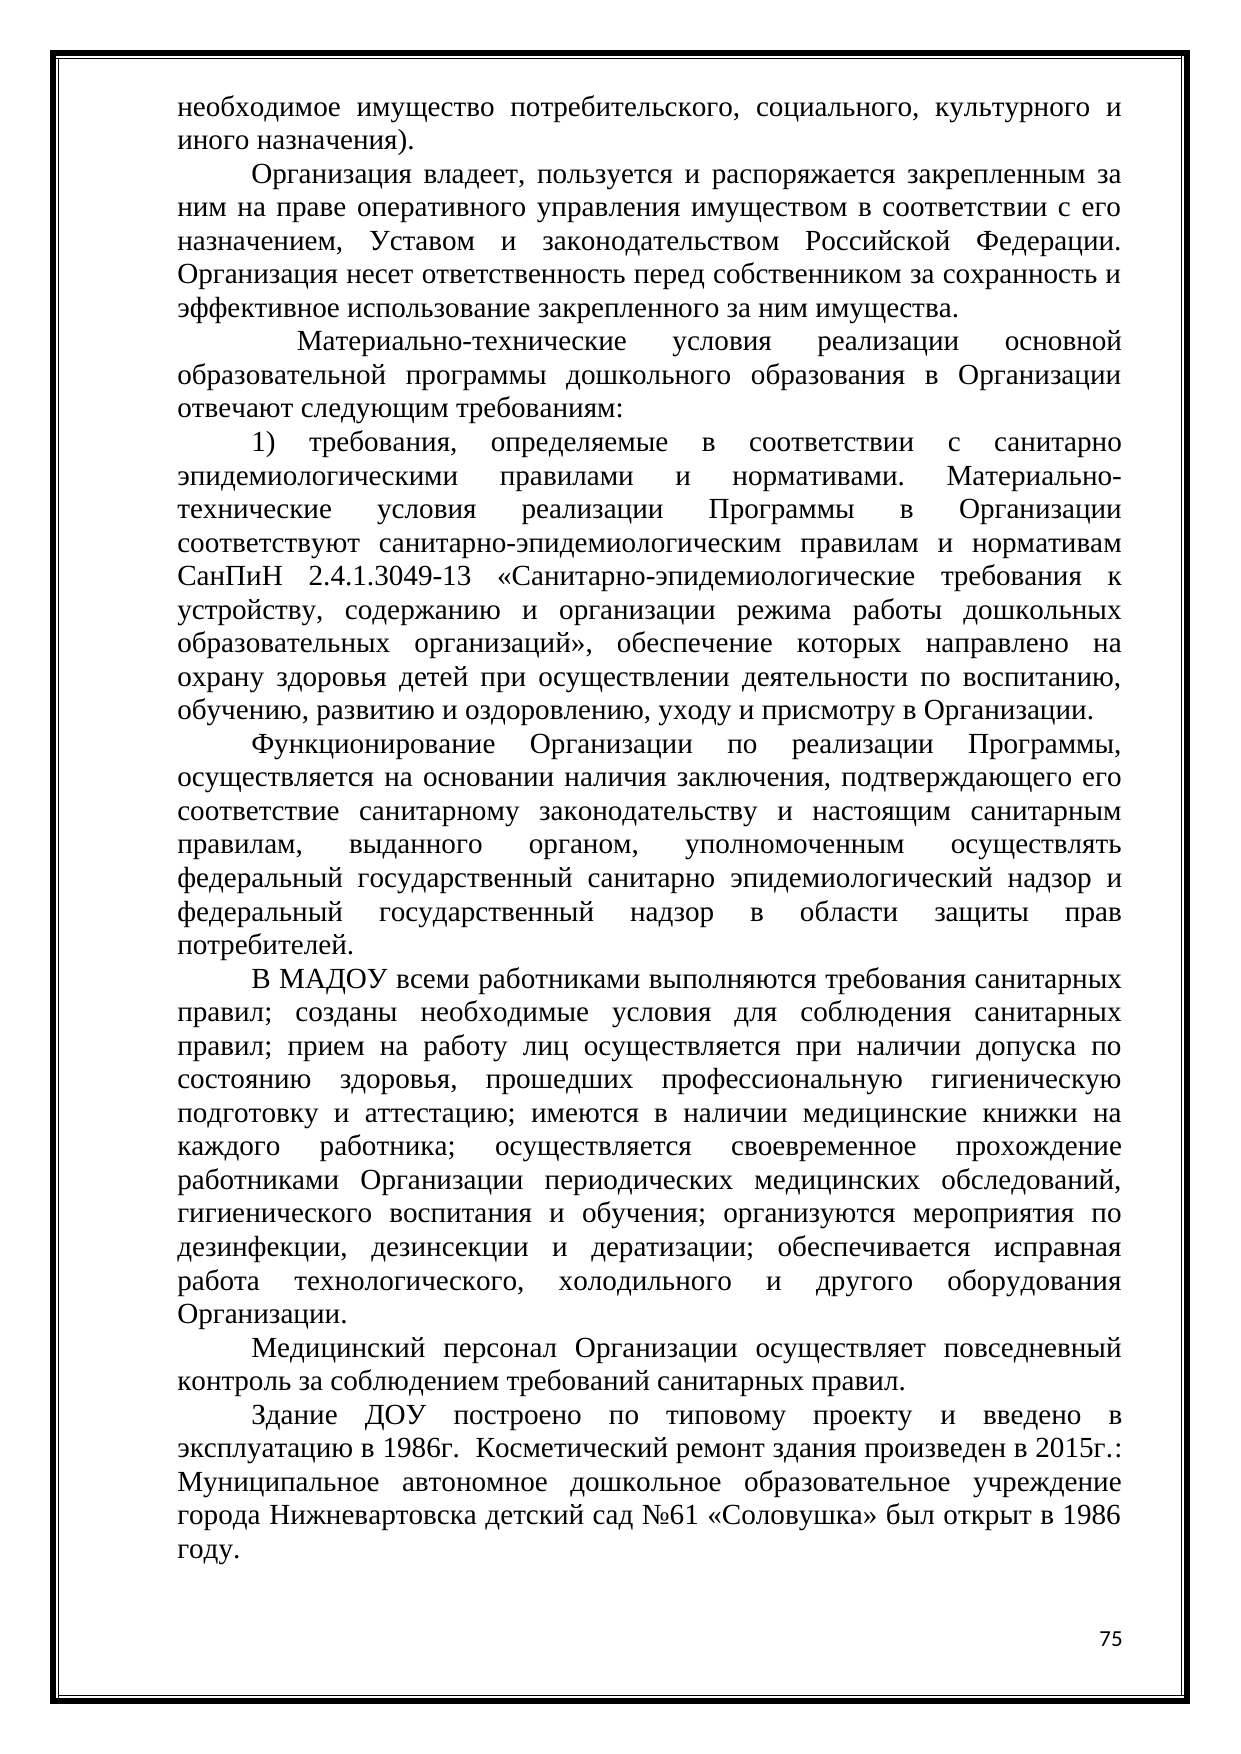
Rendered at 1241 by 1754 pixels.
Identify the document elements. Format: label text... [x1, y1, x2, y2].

text Функционирование Организации по реализации Программы, осуществляется на основании наличия заключения, подтверждающего его соответствие санитарному законодательству и настоящим санитарным правилам, выданного органом, уполномоченным осуществлять федеральный государственный санитарно эпидемиологический надзор и федеральный государственный надзор в области защиты прав потребителей. [177, 726, 1122, 961]
text Материально-технические условия реализации основной образовательной программы дошкольного образования в Организации отвечают следующим требованиям: [177, 323, 1122, 424]
text В МАДОУ всеми работниками выполняются требования санитарных правил; созданы необходимые условия для соблюдения санитарных правил; прием на работу лиц осуществляется при наличии допуска по состоянию здоровья, прошедших профессиональную гигиеническую подготовку и аттестацию; имеются в наличии медицинские книжки на каждого работника; осуществляется своевременное прохождение работниками Организации периодических медицинских обследований, гигиенического воспитания и обучения; организуются мероприятия по дезинфекции, дезинсекции и дератизации; обеспечивается исправная работа технологического, холодильного и другого оборудования Организации. [177, 961, 1122, 1330]
text Здание ДОУ построено по типовому проекту и введено в эксплуатацию в 1986г. Косметический ремонт здания произведен в 2015г.: Муниципальное автономное дошкольное образовательное учреждение города Нижневартовска детский сад №61 «Соловушка» был открыт в 1986 году. [177, 1397, 1122, 1564]
text Медицинский персонал Организации осуществляет повседневный контроль за соблюдением требований санитарных правил. [177, 1330, 1122, 1397]
text Организация владеет, пользуется и распоряжается закрепленным за ним на праве оперативного управления имуществом в соответствии с его назначением, Уставом и законодательством Российской Федерации. Организация несет ответственность перед собственником за сохранность и эффективное использование закрепленного за ним имущества. [177, 156, 1122, 323]
text 1) требования, определяемые в соответствии с санитарно эпидемиологическими правилами и нормативами. Материально-технические условия реализации Программы в Организации соответствуют санитарно-эпидемиологическим правилам и нормативам СанПиН 2.4.1.3049-13 «Санитарно-эпидемиологические требования к устройству, содержанию и организации режима работы дошкольных образовательных организаций», обеспечение которых направлено на охрану здоровья детей при осуществлении деятельности по воспитанию, обучению, развитию и оздоровлению, уходу и присмотру в Организации. [177, 424, 1122, 726]
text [177, 89, 1122, 156]
